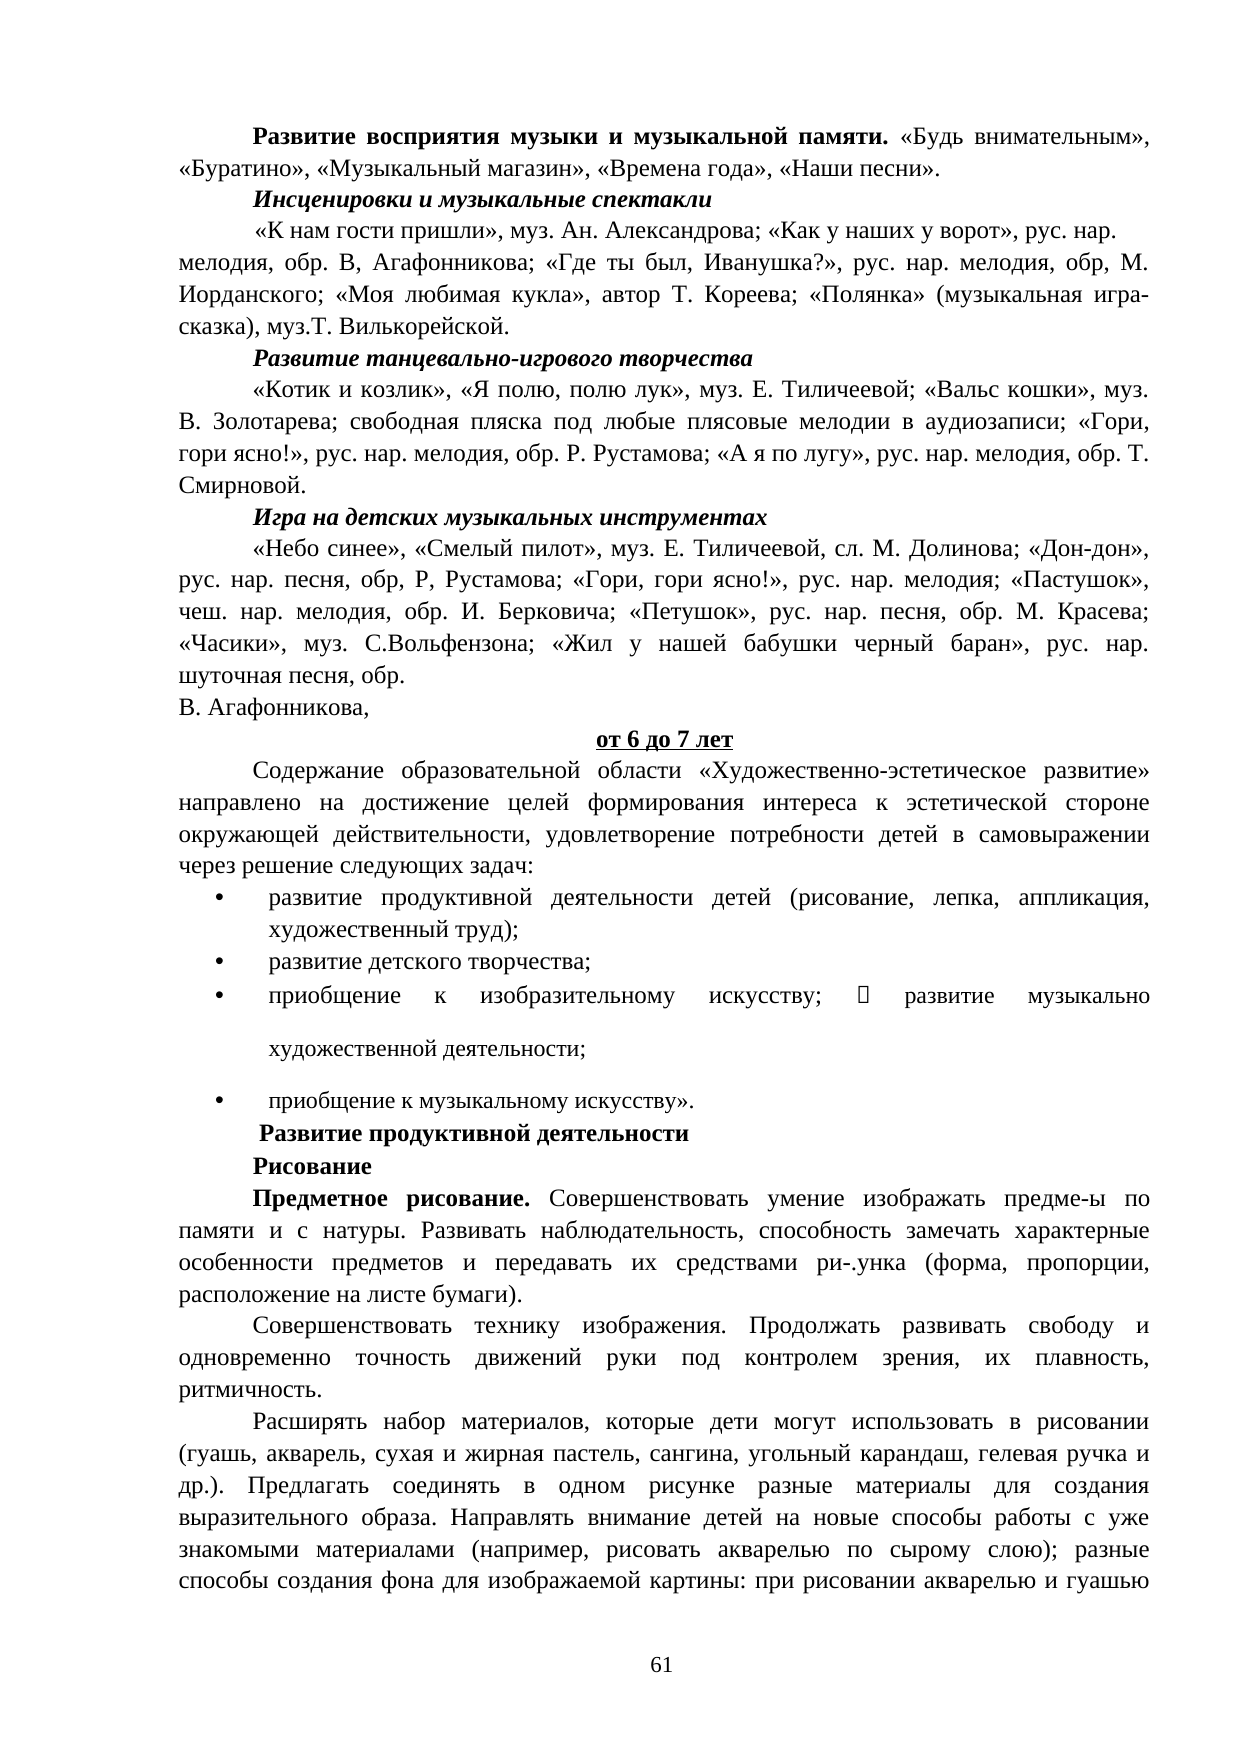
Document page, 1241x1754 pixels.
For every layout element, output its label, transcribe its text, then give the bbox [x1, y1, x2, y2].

text «Небо синее», «Смелый пилот», муз. Е. Тиличеевой, сл. М. Долинова; «Дон-дон», рус. нар. песня, обр, Р, Рустамова; «Гори, гори ясно!», рус. нар. мелодия; «Пастушок», чеш. нар. мелодия, обр. И. Берковича; «Петушок», рус. нар. песня, обр. М. Красева; «Часики», муз. С.Вольфензона; «Жил у нашей бабушки черный баран», рус. нар. шуточная песня, обр. [178, 533, 1150, 689]
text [178, 1406, 1150, 1594]
list развитие детского творчества; [215, 946, 1150, 975]
subtitle Развитие танцевально-игрового творчества [253, 343, 929, 372]
list развитие продуктивной деятельности детей (рисование, лепка, аппликация, художественный труд); [215, 882, 1150, 943]
text «К нам гости пришли», муз. Ан. Александрова; «Как у наших у ворот», рус. нар. [254, 216, 1150, 244]
list приобщение к изобразительному искусству;  развитие музыкально художественной деятельности; [215, 978, 1150, 1062]
subtitle Инсценировки и музыкальные спектакли [253, 184, 929, 213]
text Содержание образовательной области «Художественно-эстетическое развитие» направлено на достижение целей формирования интереса к эстетической стороне окружающей действительности, удовлетворение потребности детей в самовыражении через решение следующих задач: [178, 755, 1150, 879]
text «Котик и козлик», «Я полю, полю лук», муз. Е. Тиличеевой; «Вальс кошки», муз. В. Золотарева; свободная пляска под любые плясовые мелодии в аудиозаписи; «Гори, гори ясно!», рус. нар. мелодия, обр. Р. Рустамова; «А я по лугу», рус. нар. мелодия, обр. Т. Смирновой. [178, 374, 1150, 498]
text мелодия, обр. В, Агафонникова; «Где ты был, Иванушка?», рус. нар. мелодия, обр, М. Иорданского; «Моя любимая кукла», автор Т. Кореева; «Полянка» (музыкальная игра-сказка), муз.Т. Вилькорейской. [178, 247, 1150, 340]
text Развитие восприятия музыки и музыкальной памяти. «Будь внимательным», «Буратино», «Музыкальный магазин», «Времена года», «Наши песни». [178, 121, 1150, 181]
text Совершенствовать технику изображения. Продолжать развивать свободу и одновременно точность движений руки под контролем зрения, их плавность, ритмичность. [178, 1311, 1150, 1403]
subtitle Рисование [253, 1151, 1151, 1179]
text Развитие продуктивной деятельности [253, 1118, 1151, 1147]
subtitle от 6 до 7 лет [254, 724, 1075, 753]
text В. Агафонникова, [178, 692, 1150, 721]
list приобщение к музыкальному искусству». [215, 1085, 1150, 1114]
text Предметное рисование. Совершенствовать умение изображать предме-ы по памяти и с натуры. Развивать наблюдательность, способность замечать характерные особенности предметов и передавать их средствами ри-.унка (форма, пропорции, расположение на листе бумаги). [178, 1183, 1150, 1307]
subtitle Игра на детских музыкальных инструментах [253, 502, 929, 530]
